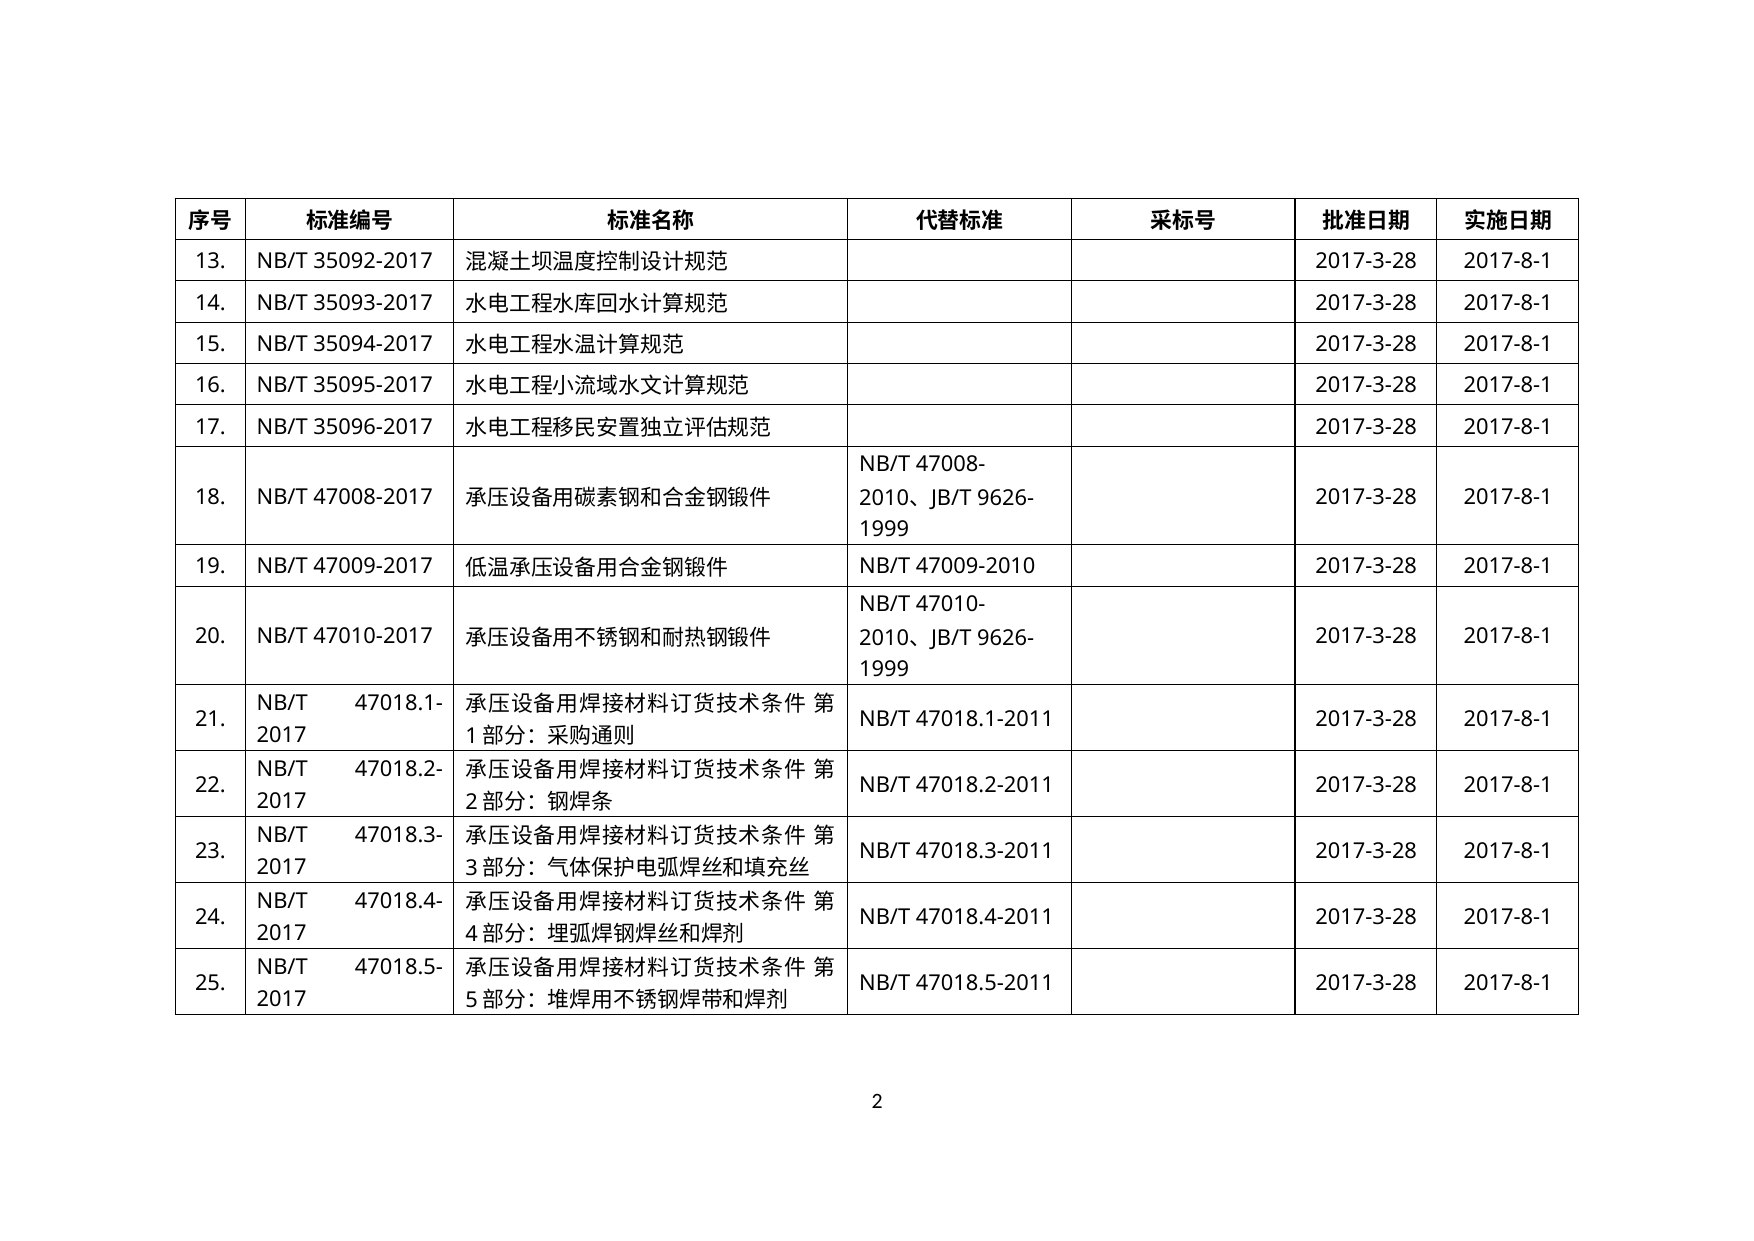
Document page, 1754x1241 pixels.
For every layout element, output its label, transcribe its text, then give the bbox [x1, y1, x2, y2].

table_cell 2017-3-28 [1296, 751, 1436, 816]
table_header 序号 [176, 199, 245, 239]
table_cell NB/T 35092-2017 [246, 240, 453, 280]
table_cell NB/T 35093-2017 [246, 281, 453, 322]
table_cell 承压设备用焊接材料订货技术条件 第5部分：堆焊用不锈钢焊带和焊剂 [454, 949, 847, 1014]
table_cell [176, 545, 245, 586]
table_cell 低温承压设备用合金钢锻件 [454, 545, 847, 586]
table_cell NB/T 47009-2017 [246, 545, 453, 586]
table_cell NB/T 47008-2017 [246, 447, 453, 544]
table_cell 2017-8-1 [1437, 405, 1578, 446]
table_cell [176, 587, 245, 684]
table_cell 2017-3-28 [1296, 281, 1436, 322]
table_cell 2017-8-1 [1437, 685, 1578, 750]
table_cell [1072, 883, 1294, 948]
table_cell NB/T 47018.5-2011 [848, 949, 1071, 1014]
table_cell 2017-8-1 [1437, 323, 1578, 363]
table_header 批准日期 [1296, 199, 1436, 239]
table_cell [848, 281, 1071, 322]
table_cell NB/T 47018.1-2017 [246, 685, 453, 750]
table_cell [176, 405, 245, 446]
table_cell [1072, 447, 1294, 544]
table_cell [1072, 323, 1294, 363]
table_cell 水电工程水温计算规范 [454, 323, 847, 363]
table_cell NB/T 47010-2017 [246, 587, 453, 684]
table_cell 2017-3-28 [1296, 545, 1436, 586]
table_cell 承压设备用焊接材料订货技术条件 第3部分：气体保护电弧焊丝和填充丝 [454, 817, 847, 882]
table_cell 承压设备用不锈钢和耐热钢锻件 [454, 587, 847, 684]
table_cell [176, 949, 245, 1014]
table_cell [848, 240, 1071, 280]
table_cell 水电工程小流域水文计算规范 [454, 364, 847, 404]
table_cell 2017-8-1 [1437, 587, 1578, 684]
table_cell 2017-3-28 [1296, 364, 1436, 404]
table_cell [176, 685, 245, 750]
table_cell 2017-3-28 [1296, 949, 1436, 1014]
table_cell [176, 817, 245, 882]
table_cell [176, 281, 245, 322]
table_header 代替标准 [848, 199, 1071, 239]
table_cell 混凝土坝温度控制设计规范 [454, 240, 847, 280]
table_cell [176, 883, 245, 948]
table_cell 2017-3-28 [1296, 240, 1436, 280]
table_header 标准名称 [454, 199, 847, 239]
table_cell 承压设备用焊接材料订货技术条件 第1部分：采购通则 [454, 685, 847, 750]
table_cell NB/T 47018.3-2017 [246, 817, 453, 882]
table_cell NB/T 47018.4-2017 [246, 883, 453, 948]
table_cell NB/T 35094-2017 [246, 323, 453, 363]
table_cell [1072, 587, 1294, 684]
table_cell NB/T 47008-2010、JB/T 9626-1999 [848, 447, 1071, 544]
table_cell [1072, 685, 1294, 750]
table_cell 2017-8-1 [1437, 364, 1578, 404]
table_cell [1072, 949, 1294, 1014]
table_cell [1072, 281, 1294, 322]
table_cell NB/T 47018.2-2011 [848, 751, 1071, 816]
table_cell [848, 364, 1071, 404]
table_cell [176, 447, 245, 544]
table_cell [1072, 405, 1294, 446]
table_cell 2017-8-1 [1437, 949, 1578, 1014]
table_cell 2017-3-28 [1296, 447, 1436, 544]
table_cell [848, 405, 1071, 446]
table_cell 2017-3-28 [1296, 817, 1436, 882]
table_cell 承压设备用焊接材料订货技术条件 第4部分：埋弧焊钢焊丝和焊剂 [454, 883, 847, 948]
table_cell 2017-3-28 [1296, 323, 1436, 363]
table_cell [1072, 240, 1294, 280]
table_cell [848, 323, 1071, 363]
table_cell 承压设备用碳素钢和合金钢锻件 [454, 447, 847, 544]
table_cell [1072, 751, 1294, 816]
table_cell NB/T 47018.4-2011 [848, 883, 1071, 948]
table_cell 2017-3-28 [1296, 883, 1436, 948]
table_cell NB/T 47018.3-2011 [848, 817, 1071, 882]
table_cell 承压设备用焊接材料订货技术条件 第2部分：钢焊条 [454, 751, 847, 816]
table_cell 2017-3-28 [1296, 405, 1436, 446]
table_header 实施日期 [1437, 199, 1578, 239]
table_cell 2017-8-1 [1437, 817, 1578, 882]
table_cell NB/T 47018.2-2017 [246, 751, 453, 816]
table_cell [1072, 364, 1294, 404]
table_cell [176, 323, 245, 363]
table_header 标准编号 [246, 199, 453, 239]
table_cell 2017-3-28 [1296, 587, 1436, 684]
table_cell 2017-3-28 [1296, 685, 1436, 750]
table_cell 2017-8-1 [1437, 240, 1578, 280]
table_cell 2017-8-1 [1437, 447, 1578, 544]
table_cell [1072, 545, 1294, 586]
table_cell 2017-8-1 [1437, 545, 1578, 586]
table_cell [176, 751, 245, 816]
table_cell [176, 240, 245, 280]
table_cell [1072, 817, 1294, 882]
table_cell 水电工程移民安置独立评估规范 [454, 405, 847, 446]
table_cell 水电工程水库回水计算规范 [454, 281, 847, 322]
table_cell [176, 364, 245, 404]
table_cell NB/T 35096-2017 [246, 405, 453, 446]
table_header 采标号 [1072, 199, 1294, 239]
table_cell NB/T 47018.1-2011 [848, 685, 1071, 750]
table_cell 2017-8-1 [1437, 883, 1578, 948]
table_cell NB/T 47018.5-2017 [246, 949, 453, 1014]
table_cell NB/T 47009-2010 [848, 545, 1071, 586]
table_cell NB/T 47010-2010、JB/T 9626-1999 [848, 587, 1071, 684]
table_cell 2017-8-1 [1437, 281, 1578, 322]
table_cell NB/T 35095-2017 [246, 364, 453, 404]
table_cell 2017-8-1 [1437, 751, 1578, 816]
